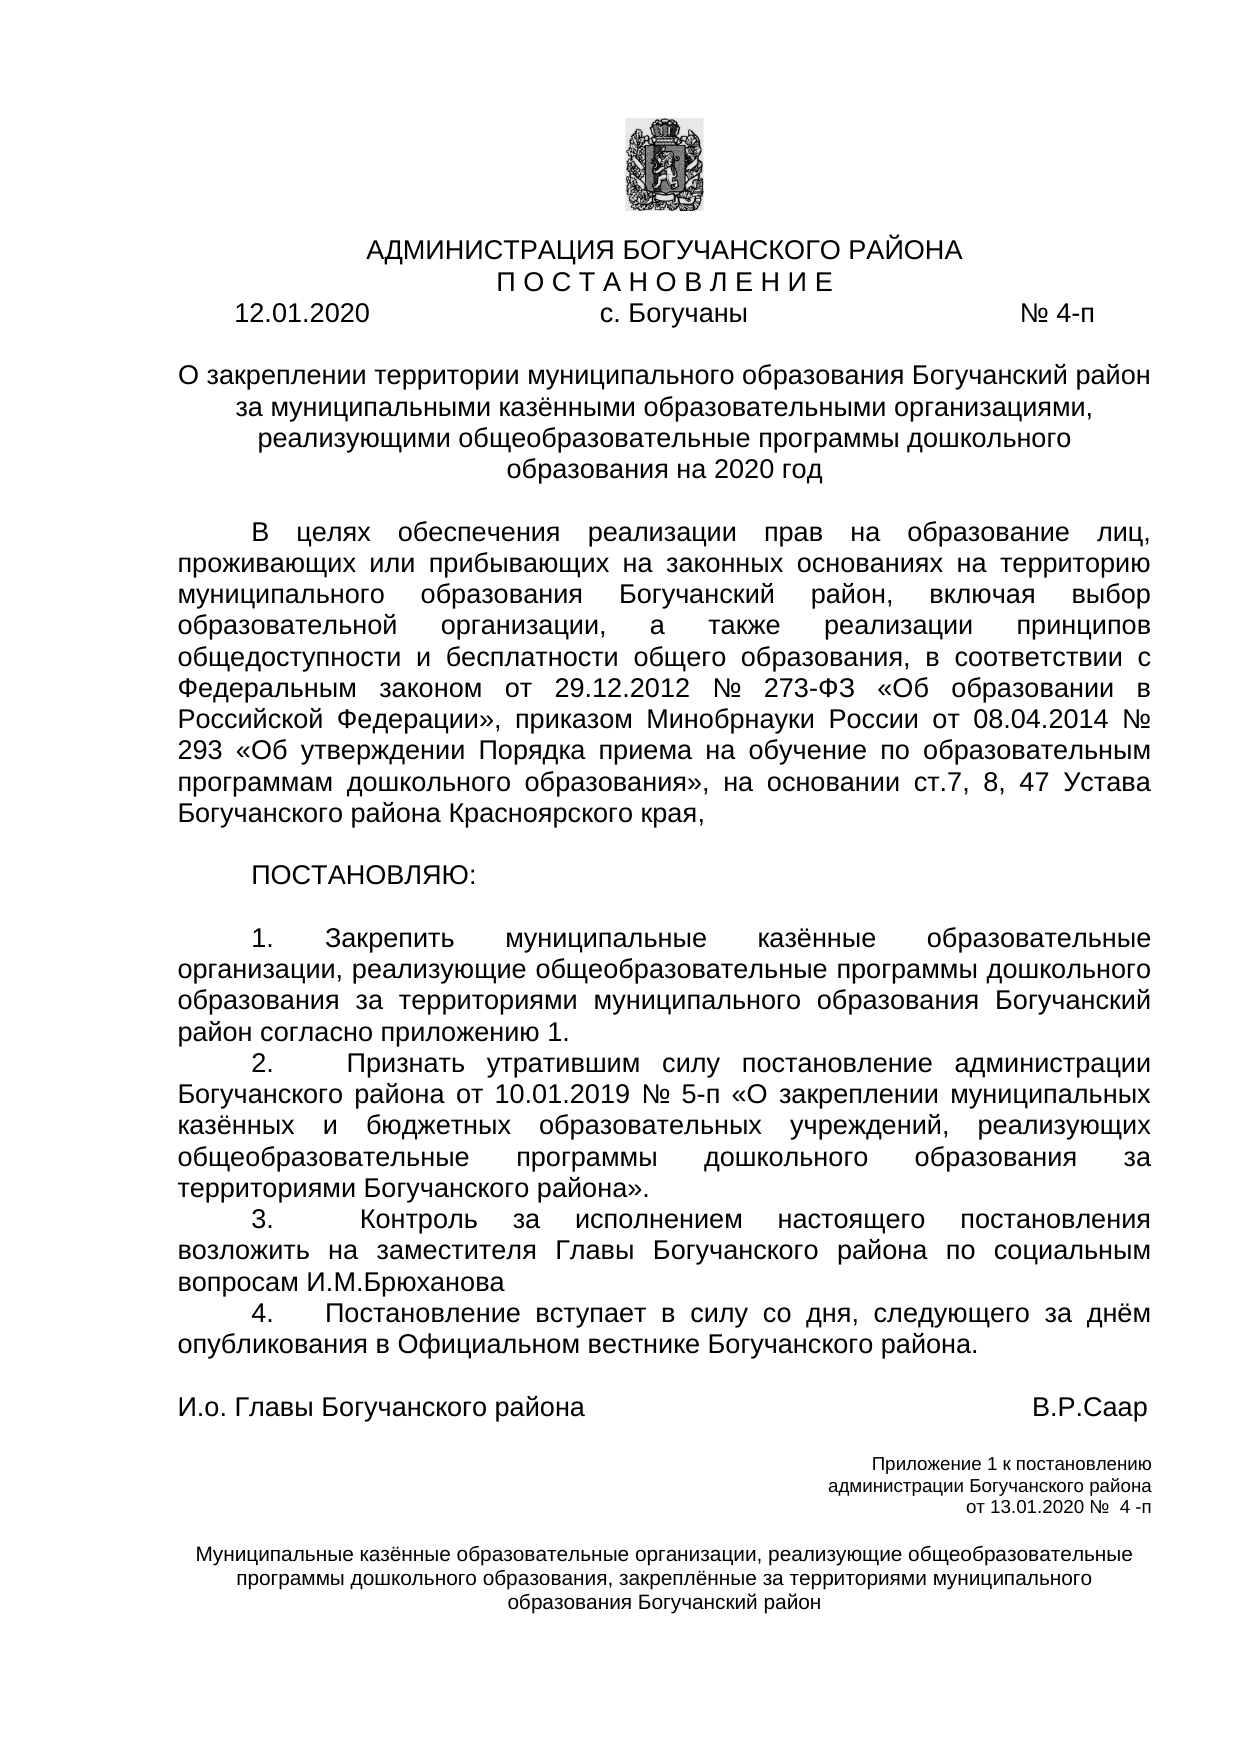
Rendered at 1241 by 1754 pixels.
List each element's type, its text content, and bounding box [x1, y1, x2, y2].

text АДМИНИСТРАЦИЯ БОГУЧАНСКОГО РАЙОНА [177, 234, 1152, 266]
text Приложение 1 к постановлению [177, 1453, 1152, 1474]
text В целях обеспечения реализации прав на образование лиц, проживающих или прибывающих на законных основаниях на территорию муниципального образования Богучанский район, включая выбор образовательной организации, а также реализации принципов общедоступности и бесплатности общего образования, в соответствии с Федеральным законом от 29.12.2012 № 273-ФЗ «Об образовании в Российской Федерации», приказом Минобрнауки России от 08.04.2014 № 293 «Об утверждении Порядка приема на обучение по образовательным программам дошкольного образования», на основании ст.7, 8, 47 Устава Богучанского района Красноярского края, [177, 516, 1152, 828]
list Закрепить муниципальные казённые образовательные организации, реализующие общеобразовательные программы дошкольного образования за территориями муниципального образования Богучанский район согласно приложению 1. [177, 922, 1152, 1047]
list Постановление вступает в силу со дня, следующего за днём опубликования в Официальном вестнике Богучанского района. [177, 1297, 1152, 1359]
text от 13.01.2020 № 4 -п [177, 1496, 1152, 1518]
text П О С Т А Н О В Л Е Н И Е [177, 266, 1152, 297]
text И.о. Главы Богучанского района В.Р.Саар [177, 1391, 1152, 1422]
text Муниципальные казённые образовательные организации, реализующие общеобразовательные программы дошкольного образования, закреплённые за территориями муниципального образования Богучанский район [177, 1542, 1152, 1613]
text администрации Богучанского района [177, 1474, 1152, 1496]
list Контроль за исполнением настоящего постановления возложить на заместителя Главы Богучанского района по социальным вопросам И.М.Брюханова [177, 1203, 1152, 1297]
text ПОСТАНОВЛЯЮ: [177, 859, 1152, 891]
text О закреплении территории муниципального образования Богучанский район за муниципальными казёнными образовательными организациями, реализующими общеобразовательные программы дошкольного образования на 2020 год [177, 359, 1152, 484]
list Признать утратившим силу постановление администрации Богучанского района от 10.01.2019 № 5-п «О закреплении муниципальных казённых и бюджетных образовательных учреждений, реализующих общеобразовательные программы дошкольного образования за территориями Богучанского района». [177, 1047, 1152, 1203]
text 12.01.2020 с. Богучаны № 4-п [177, 297, 1152, 328]
